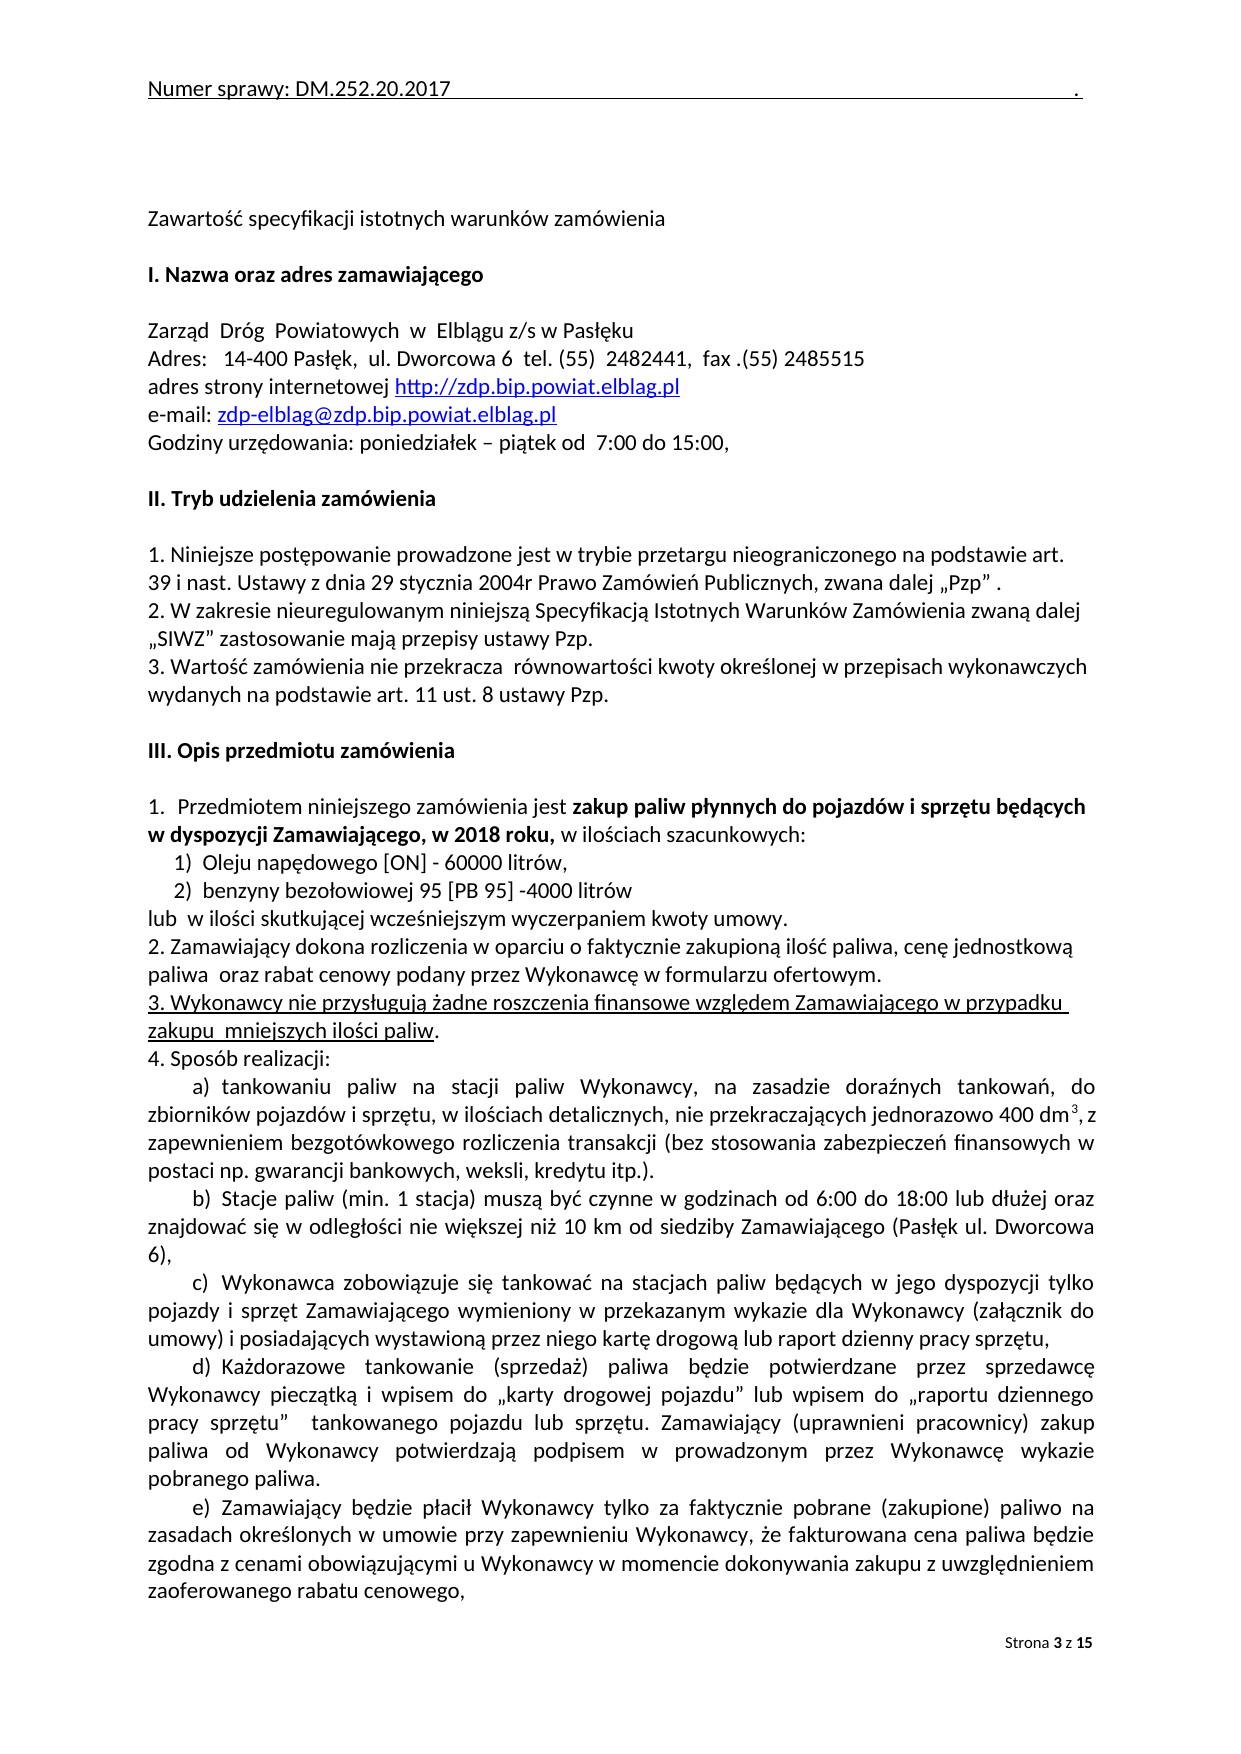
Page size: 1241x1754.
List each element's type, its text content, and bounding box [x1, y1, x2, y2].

text lub w ilości skutkującej wcześniejszym wyczerpaniem kwoty umowy. [148, 904, 1093, 932]
text I. Nazwa oraz adres zamawiającego [148, 260, 1093, 288]
text Adres: 14-400 Pasłęk, ul. Dworcowa 6 tel. (55) 2482441, fax .(55) 2485515 [148, 344, 1093, 372]
text III. Opis przedmiotu zamówienia [148, 736, 1093, 764]
text adres strony internetowej http://zdp.bip.powiat.elblag.pl [148, 372, 1093, 400]
text e-mail: zdp-elblag@zdp.bip.powiat.elblag.pl [148, 400, 1093, 428]
list Każdorazowe tankowanie (sprzedaż) paliwa będzie potwierdzane przez sprzedawcę Wykonawcy pieczątką i wpisem do „karty drogowej pojazdu” lub wpisem do „raportu dziennego pracy sprzętu” tankowanego pojazdu lub sprzętu. Zamawiający (uprawnieni pracownicy) zakup paliwa od Wykonawcy potwierdzają podpisem w prowadzonym przez Wykonawcę wykazie pobranego paliwa. [148, 1352, 1096, 1493]
text 2. W zakresie nieuregulowanym niniejszą Specyfikacją Istotnych Warunków Zamówienia zwaną dalej „SIWZ” zastosowanie mają przepisy ustawy Pzp. [148, 596, 1093, 652]
text 2) benzyny bezołowiowej 95 [PB 95] -4000 litrów [148, 876, 1093, 904]
text Godziny urzędowania: poniedziałek – piątek od 7:00 do 15:00, [148, 428, 1093, 456]
text Zarząd Dróg Powiatowych w Elblągu z/s w Pasłęku [148, 316, 1093, 344]
text 1) Oleju napędowego [ON] - 60000 litrów, [148, 848, 1093, 876]
list Stacje paliw (min. 1 stacja) muszą być czynne w godzinach od 6:00 do 18:00 lub dłużej oraz znajdować się w odległości nie większej niż 10 km od siedziby Zamawiającego (Pasłęk ul. Dworcowa 6), [148, 1184, 1096, 1268]
text Zawartość specyfikacji istotnych warunków zamówienia [148, 204, 1093, 232]
list Zamawiający będzie płacił Wykonawcy tylko za faktycznie pobrane (zakupione) paliwo na zasadach określonych w umowie przy zapewnieniu Wykonawcy, że fakturowana cena paliwa będzie zgodna z cenami obowiązującymi u Wykonawcy w momencie dokonywania zakupu z uwzględnieniem zaoferowanego rabatu cenowego, [148, 1493, 1096, 1605]
text 3. Wykonawcy nie przysługują żadne roszczenia finansowe względem Zamawiającego w przypadku zakupu mniejszych ilości paliw. [148, 988, 1093, 1044]
text 4. Sposób realizacji: [148, 1044, 1093, 1072]
list Wykonawca zobowiązuje się tankować na stacjach paliw będących w jego dyspozycji tylko pojazdy i sprzęt Zamawiającego wymieniony w przekazanym wykazie dla Wykonawcy (załącznik do umowy) i posiadających wystawioną przez niego kartę drogową lub raport dzienny pracy sprzętu, [148, 1268, 1096, 1352]
text 2. Zamawiający dokona rozliczenia w oparciu o faktycznie zakupioną ilość paliwa, cenę jednostkową paliwa oraz rabat cenowy podany przez Wykonawcę w formularzu ofertowym. [148, 932, 1093, 988]
text 3. Wartość zamówienia nie przekracza równowartości kwoty określonej w przepisach wykonawczych wydanych na podstawie art. 11 ust. 8 ustawy Pzp. [148, 652, 1093, 708]
text 1. Niniejsze postępowanie prowadzone jest w trybie przetargu nieograniczonego na podstawie art. 39 i nast. Ustawy z dnia 29 stycznia 2004r Prawo Zamówień Publicznych, zwana dalej „Pzp” . [148, 540, 1093, 596]
list tankowaniu paliw na stacji paliw Wykonawcy, na zasadzie doraźnych tankowań, do zbiorników pojazdów i sprzętu, w ilościach detalicznych, nie przekraczających jednorazowo 400 dm3, z zapewnieniem bezgotówkowego rozliczenia transakcji (bez stosowania zabezpieczeń finansowych w postaci np. gwarancji bankowych, weksli, kredytu itp.). [148, 1072, 1096, 1184]
list Przedmiotem niniejszego zamówienia jest zakup paliw płynnych do pojazdów i sprzętu będących w dyspozycji Zamawiającego, w 2018 roku, w ilościach szacunkowych: [148, 792, 1093, 848]
text II. Tryb udzielenia zamówienia [148, 484, 1093, 512]
